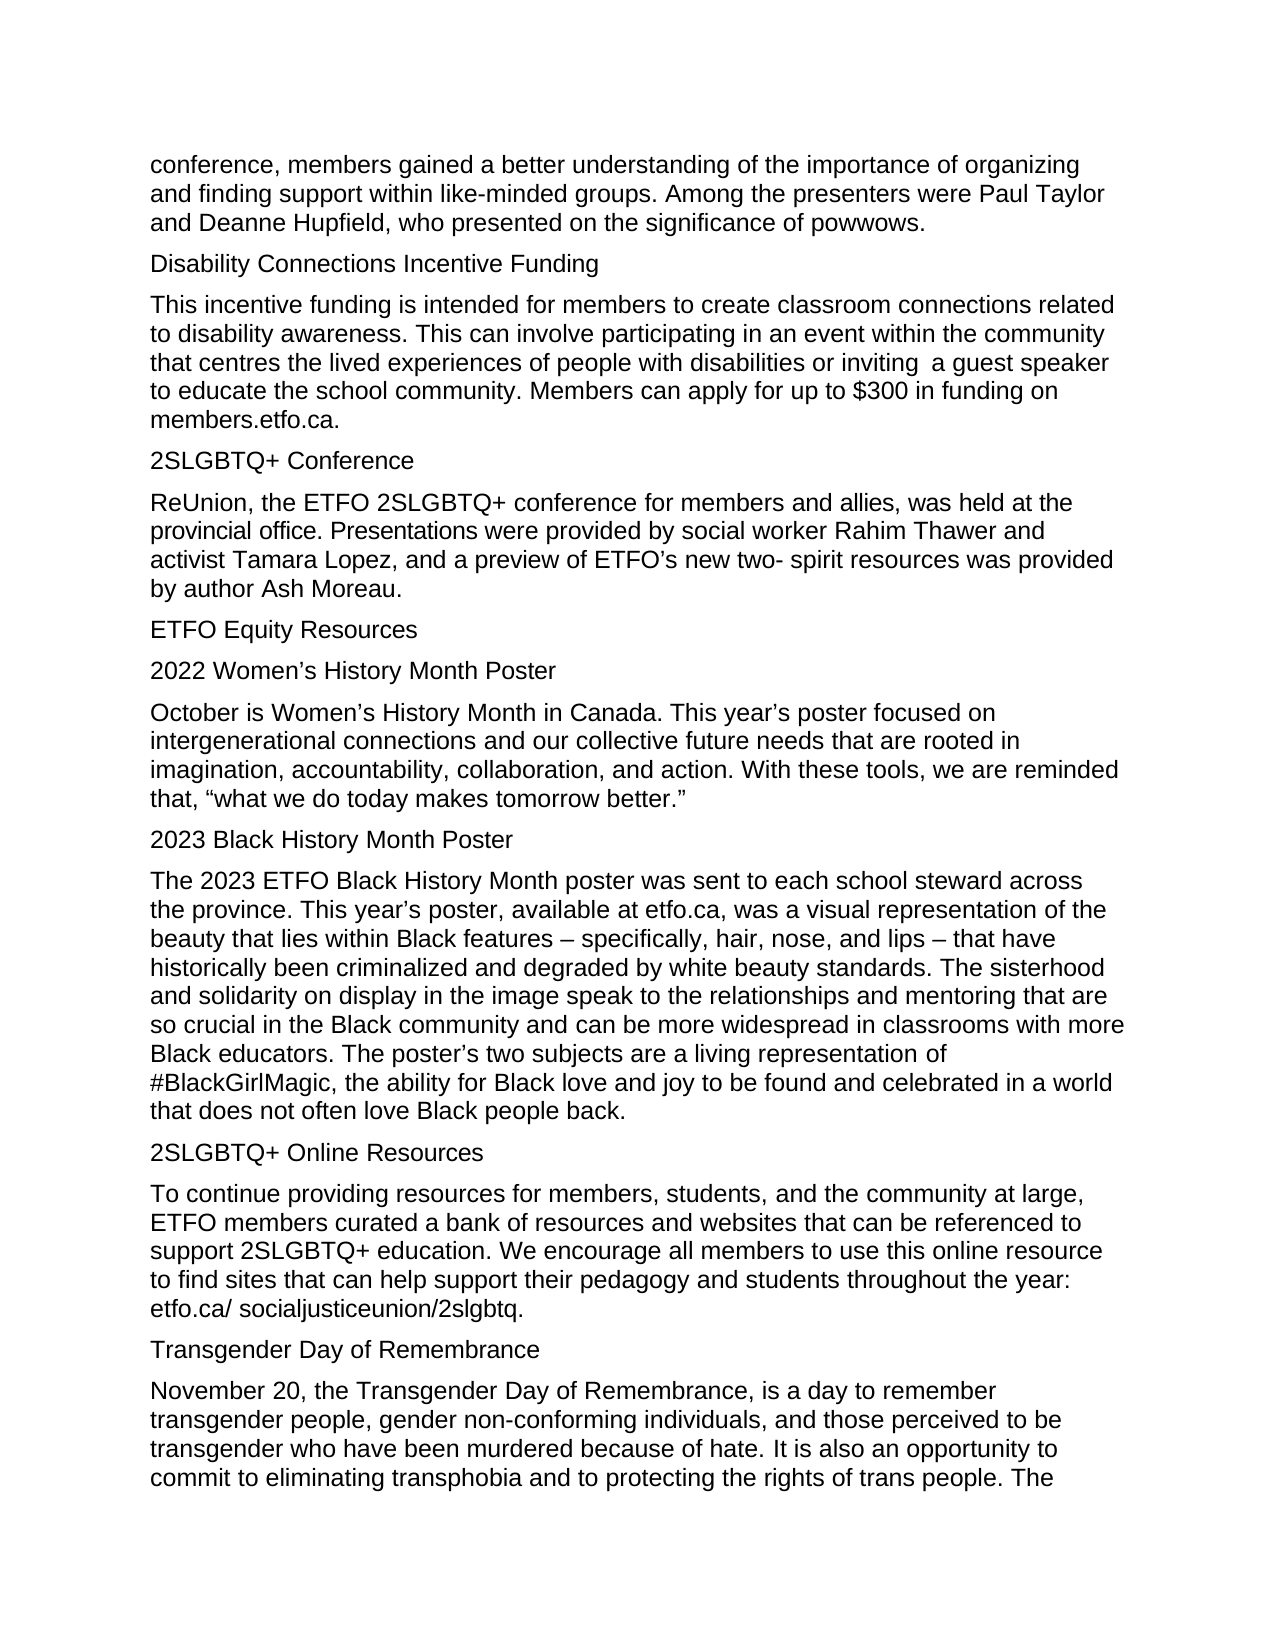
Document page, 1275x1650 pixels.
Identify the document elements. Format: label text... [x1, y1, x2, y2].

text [150, 1376, 1125, 1491]
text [150, 150, 1125, 236]
text 2023 Black History Month Poster [150, 825, 1125, 854]
text 2SLGBTQ+ Conference [150, 446, 1125, 475]
text The 2023 ETFO Black History Month poster was sent to each school steward across the province. This year’s poster, available at etfo.ca, was a visual representation of the beauty that lies within Black features – specifically, hair, nose, and lips – that have historically been criminalized and degraded by white beauty standards. The sisterhood and solidarity on display in the image speak to the relationships and mentoring that are so crucial in the Black community and can be more widespread in classrooms with more Black educators. The poster’s two subjects are a living representation of #BlackGirlMagic, the ability for Black love and joy to be found and celebrated in a world that does not often love Black people back. [150, 866, 1125, 1125]
subtitle ETFO Equity Resources [150, 615, 1125, 644]
text October is Women’s History Month in Canada. This year’s poster focused on intergenerational connections and our collective future needs that are rooted in imagination, accountability, collaboration, and action. With these tools, we are reminded that, “what we do today makes tomorrow better.” [150, 697, 1125, 812]
text To continue providing resources for members, students, and the community at large, ETFO members curated a bank of resources and websites that can be referenced to support 2SLGBTQ+ education. We encourage all members to use this online resource to find sites that can help support their pedagogy and students throughout the year: etfo.ca/ socialjusticeunion/2slgbtq. [150, 1179, 1125, 1322]
text This incentive funding is intended for members to create classroom connections related to disability awareness. This can involve participating in an event within the community that centres the lived experiences of people with disabilities or inviting a guest speaker to educate the school community. Members can apply for up to $300 in funding on members.etfo.ca. [150, 290, 1125, 434]
text 2SLGBTQ+ Online Resources [150, 1137, 1125, 1166]
text Transgender Day of Remembrance [150, 1335, 1125, 1364]
text 2022 Women’s History Month Poster [150, 656, 1125, 685]
text Disability Connections Incentive Funding [150, 249, 1125, 277]
text ReUnion, the ETFO 2SLGBTQ+ conference for members and allies, was held at the provincial office. Presentations were provided by social worker Rahim Thawer and activist Tamara Lopez, and a preview of ETFO’s new two- spirit resources was provided by author Ash Moreau. [150, 487, 1125, 602]
